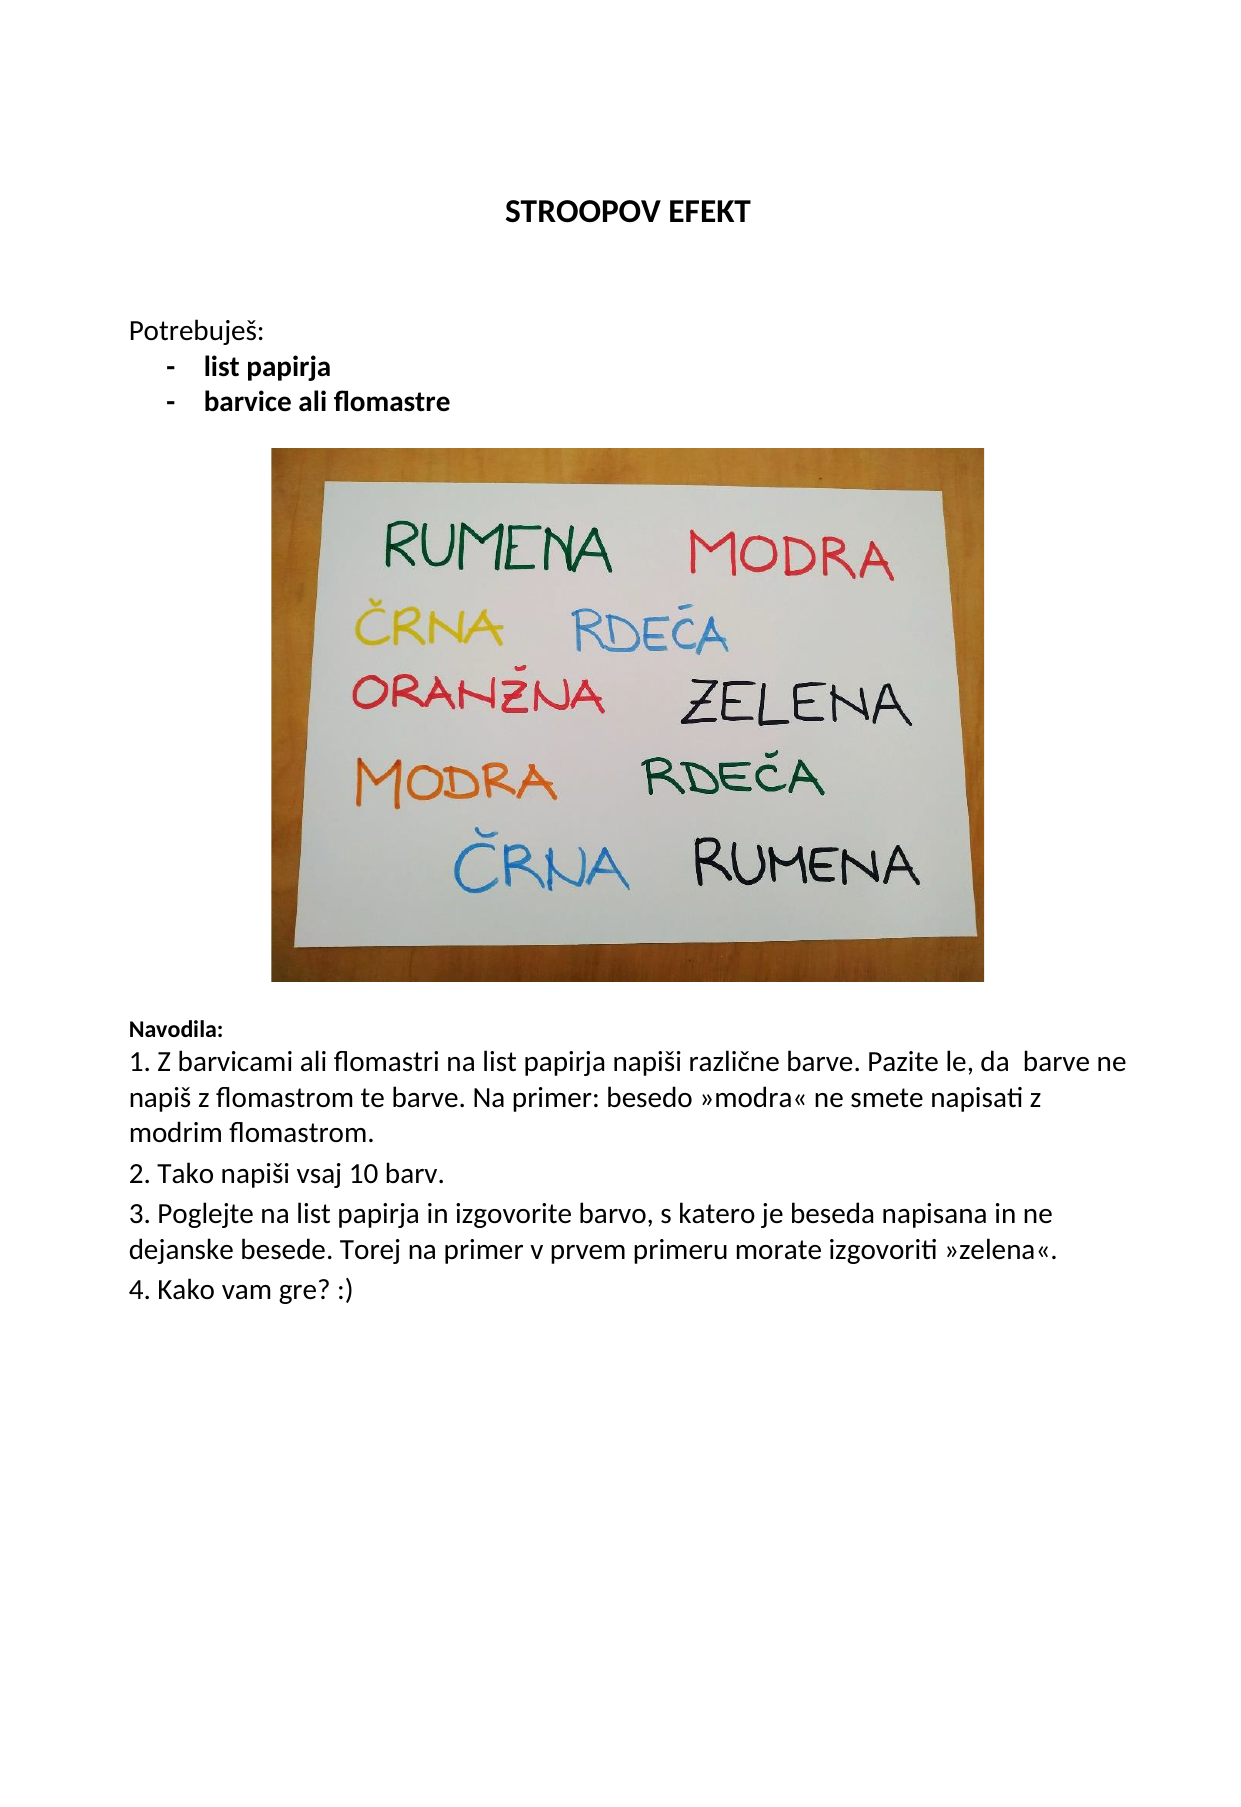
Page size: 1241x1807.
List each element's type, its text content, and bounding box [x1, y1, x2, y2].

list list papirja [166, 348, 1127, 383]
text 4. Kako vam gre? :) [128, 1271, 1127, 1307]
text Potrebuješ: [128, 312, 1127, 348]
text Navodila: [128, 1014, 1127, 1043]
text 3. Poglejte na list papirja in izgovorite barvo, s katero je beseda napisana in ne dejanske besede. Torej na primer v prvem primeru morate izgovoriti »zelena«. [128, 1195, 1127, 1266]
list barvice ali flomastre [166, 383, 1127, 419]
text 1. Z barvicami ali flomastri na list papirja napiši različne barve. Pazite le, da barve ne napiš z flomastrom te barve. Na primer: besedo »modra« ne smete napisati z modrim flomastrom. [128, 1043, 1127, 1150]
text 2. Tako napiši vsaj 10 barv. [128, 1155, 1127, 1190]
text STROOPOV EFEKT [128, 190, 1127, 231]
